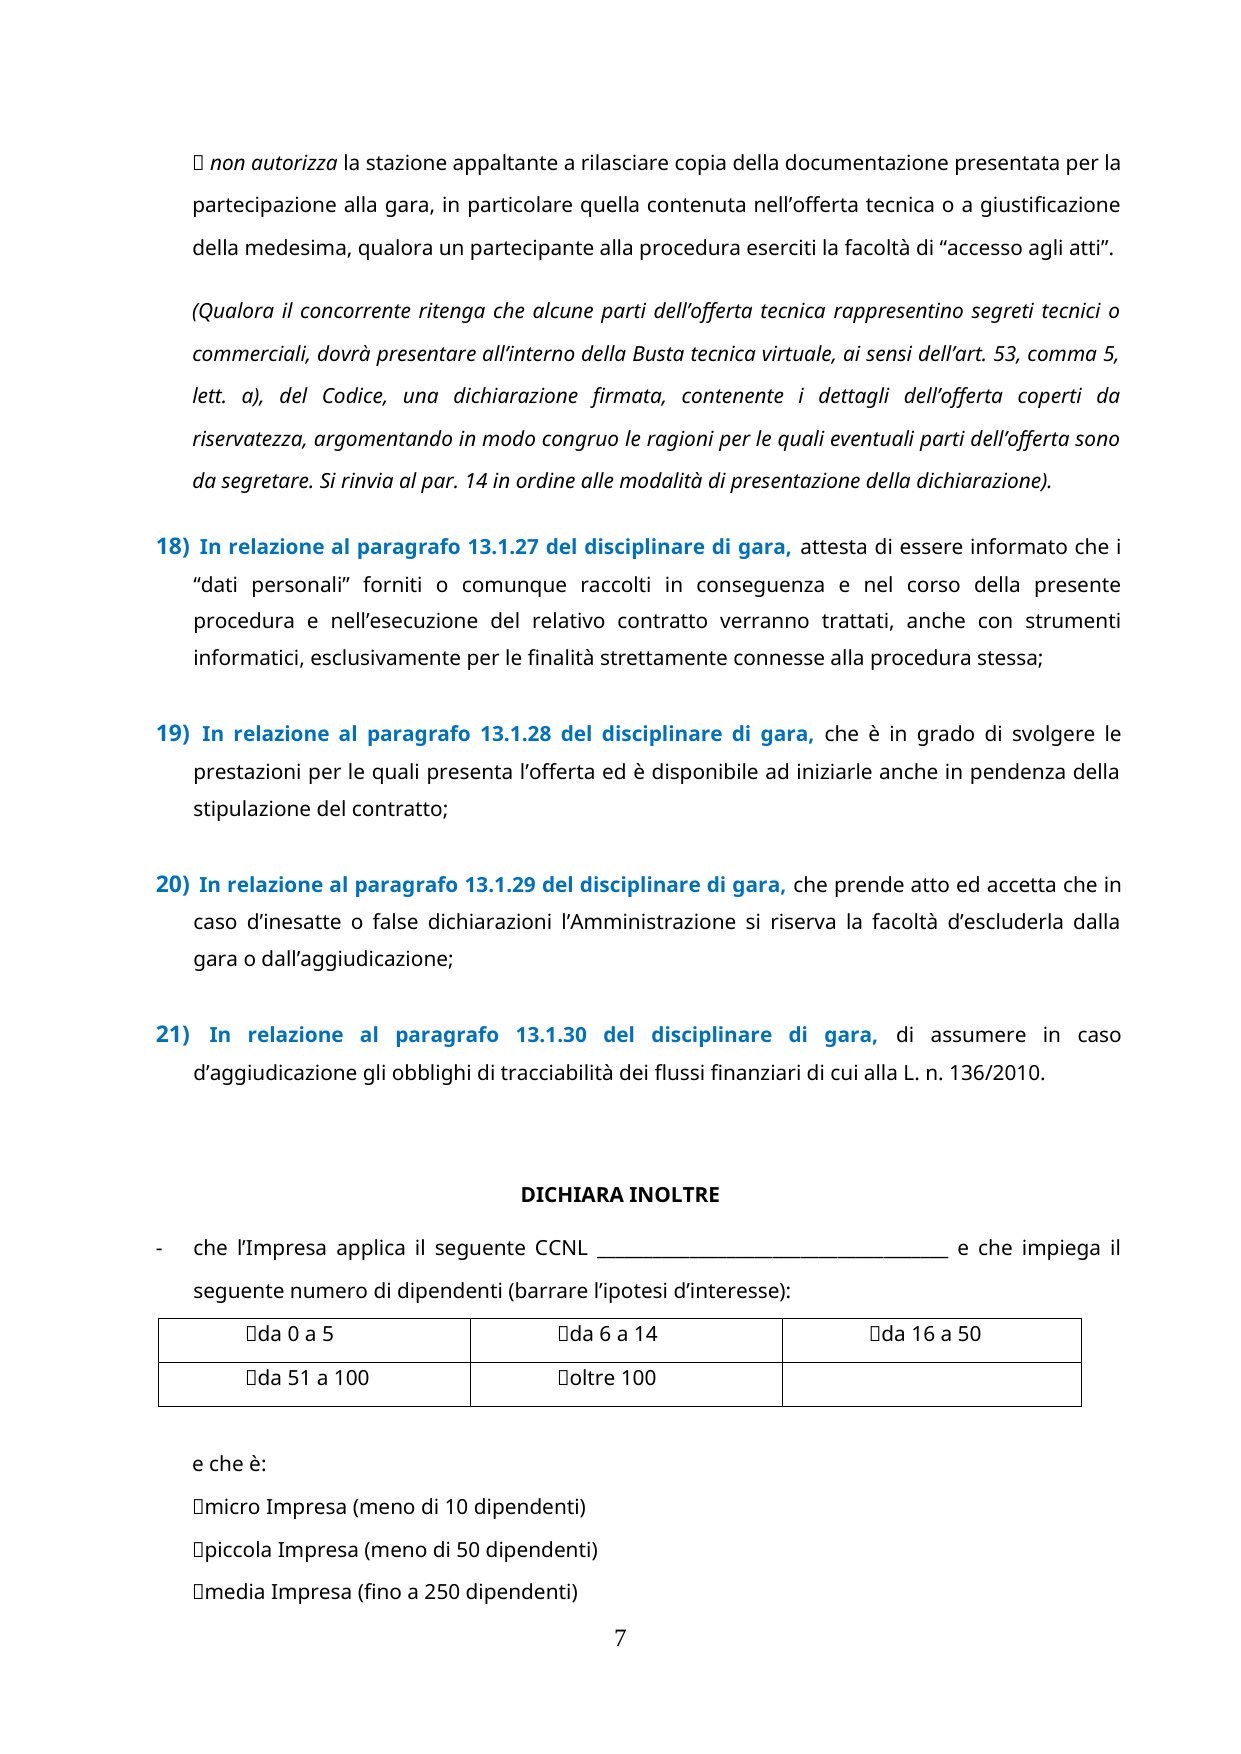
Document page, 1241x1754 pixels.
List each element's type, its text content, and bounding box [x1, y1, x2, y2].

text piccola Impresa (meno di 50 dipendenti) [118, 1535, 1122, 1563]
list In relazione al paragrafo 13.1.27 del disciplinare di gara, attesta di essere informato che i “dati personali” forniti o comunque raccolti in conseguenza e nel corso della presente procedura e nell’esecuzione del relativo contratto verranno trattati, anche con strumenti informatici, esclusivamente per le finalità strettamente connesse alla procedura stessa; [156, 530, 1122, 672]
list In relazione al paragrafo 13.1.30 del disciplinare di gara, di assumere in caso d’aggiudicazione gli obblighi di tracciabilità dei flussi finanziari di cui alla L. n. 136/2010. [156, 1018, 1122, 1086]
list In relazione al paragrafo 13.1.29 del disciplinare di gara, che prende atto ed accetta che in caso d’inesatte o false dichiarazioni l’Amministrazione si riserva la facoltà d’escluderla dalla gara o dall’aggiudicazione; [156, 868, 1122, 973]
text  non autorizza la stazione appaltante a rilasciare copia della documentazione presentata per la partecipazione alla gara, in particolare quella contenuta nell’offerta tecnica o a giustificazione della medesima, qualora un partecipante alla procedura eserciti la facoltà di “accesso agli atti”. [192, 148, 1122, 261]
text micro Impresa (meno di 10 dipendenti) [118, 1492, 1122, 1521]
text DICHIARA INOLTRE [118, 1180, 1122, 1208]
table_cell da 51 a 100 [159, 1363, 470, 1406]
table_cell oltre 100 [471, 1363, 782, 1406]
table_header da 0 a 5 [159, 1319, 470, 1362]
text (Qualora il concorrente ritenga che alcune parti dell’offerta tecnica rappresentino segreti tecnici o commerciali, dovrà presentare all’interno della Busta tecnica virtuale, ai sensi dell’art. 53, comma 5, lett. a), del Codice, una dichiarazione firmata, contenente i dettagli dell’offerta coperti da riservatezza, argomentando in modo congruo le ragioni per le quali eventuali parti dell’offerta sono da segretare. Si rinvia al par. 14 in ordine alle modalità di presentazione della dichiarazione). [192, 296, 1122, 495]
text e che è: [192, 1449, 1122, 1478]
list In relazione al paragrafo 13.1.28 del disciplinare di gara, che è in grado di svolgere le prestazioni per le quali presenta l’offerta ed è disponibile ad iniziarle anche in pendenza della stipulazione del contratto; [156, 717, 1122, 822]
table_header da 6 a 14 [471, 1319, 782, 1362]
text media Impresa (fino a 250 dipendenti) [118, 1577, 1122, 1606]
table_header da 16 a 50 [783, 1319, 1081, 1362]
table_cell [783, 1363, 1081, 1406]
list che l’Impresa applica il seguente CCNL ______________________________________ e che impiega il seguente numero di dipendenti (barrare l’ipotesi d’interesse): [156, 1233, 1122, 1304]
